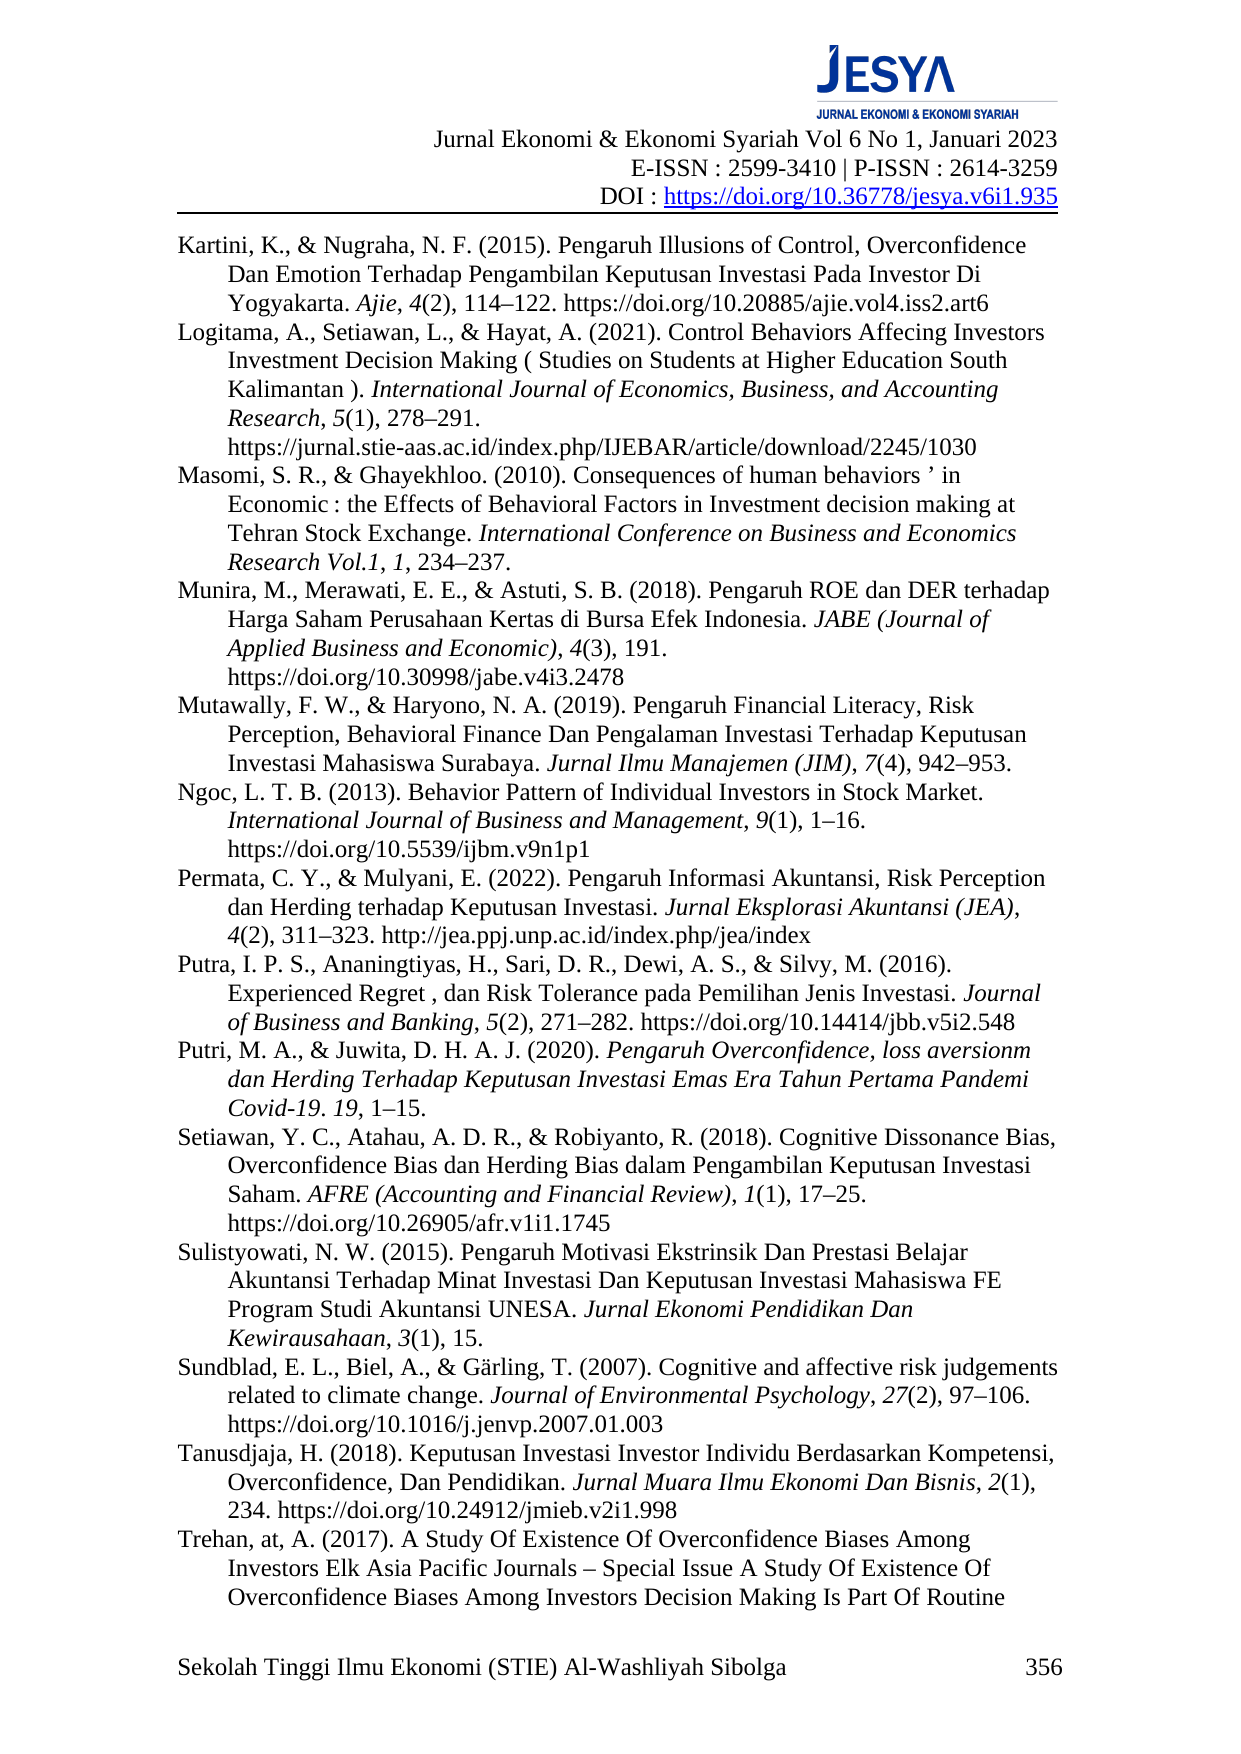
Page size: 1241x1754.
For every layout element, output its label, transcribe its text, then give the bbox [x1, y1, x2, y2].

text Kartini, K., & Nugraha, N. F. (2015). Pengaruh Illusions of Control, Overconfidence Dan Emotion Terhadap Pengambilan Keputusan Investasi Pada Investor Di Yogyakarta. Ajie, 4(2), 114–122. https://doi.org/10.20885/ajie.vol4.iss2.art6 [177, 231, 1063, 317]
text Masomi, S. R., & Ghayekhloo. (2010). Consequences of human behaviors ’ in Economic : the Effects of Behavioral Factors in Investment decision making at Tehran Stock Exchange. International Conference on Business and Economics Research Vol.1, 1, 234–237. [177, 461, 1063, 576]
text Putri, M. A., & Juwita, D. H. A. J. (2020). Pengaruh Overconfidence, loss aversionm dan Herding Terhadap Keputusan Investasi Emas Era Tahun Pertama Pandemi Covid-19. 19, 1–15. [177, 1036, 1063, 1122]
text Putra, I. P. S., Ananingtiyas, H., Sari, D. R., Dewi, A. S., & Silvy, M. (2016). Experienced Regret , dan Risk Tolerance pada Pemilihan Jenis Investasi. Journal of Business and Banking, 5(2), 271–282. https://doi.org/10.14414/jbb.v5i2.548 [177, 949, 1063, 1036]
text Tanusdjaja, H. (2018). Keputusan Investasi Investor Individu Berdasarkan Kompetensi, Overconfidence, Dan Pendidikan. Jurnal Muara Ilmu Ekonomi Dan Bisnis, 2(1), 234. https://doi.org/10.24912/jmieb.v2i1.998 [177, 1438, 1063, 1524]
text Permata, C. Y., & Mulyani, E. (2022). Pengaruh Informasi Akuntansi, Risk Perception dan Herding terhadap Keputusan Investasi. Jurnal Eksplorasi Akuntansi (JEA), 4(2), 311–323. http://jea.ppj.unp.ac.id/index.php/jea/index [177, 863, 1063, 949]
text Ngoc, L. T. B. (2013). Behavior Pattern of Individual Investors in Stock Market. International Journal of Business and Management, 9(1), 1–16. https://doi.org/10.5539/ijbm.v9n1p1 [177, 777, 1063, 863]
text Mutawally, F. W., & Haryono, N. A. (2019). Pengaruh Financial Literacy, Risk Perception, Behavioral Finance Dan Pengalaman Investasi Terhadap Keputusan Investasi Mahasiswa Surabaya. Jurnal Ilmu Manajemen (JIM), 7(4), 942–953. [177, 691, 1063, 777]
text Sundblad, E. L., Biel, A., & Gärling, T. (2007). Cognitive and affective risk judgements related to climate change. Journal of Environmental Psychology, 27(2), 97–106. https://doi.org/10.1016/j.jenvp.2007.01.003 [177, 1352, 1063, 1438]
picture [813, 45, 1058, 124]
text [177, 1524, 1063, 1611]
text Logitama, A., Setiawan, L., & Hayat, A. (2021). Control Behaviors Affecing Investors Investment Decision Making ( Studies on Students at Higher Education South Kalimantan ). International Journal of Economics, Business, and Accounting Research, 5(1), 278–291. https://jurnal.stie-aas.ac.id/index.php/IJEBAR/article/download/2245/1030 [177, 317, 1063, 461]
text Sulistyowati, N. W. (2015). Pengaruh Motivasi Ekstrinsik Dan Prestasi Belajar Akuntansi Terhadap Minat Investasi Dan Keputusan Investasi Mahasiswa FE Program Studi Akuntansi UNESA. Jurnal Ekonomi Pendidikan Dan Kewirausahaan, 3(1), 15. [177, 1237, 1063, 1352]
text Munira, M., Merawati, E. E., & Astuti, S. B. (2018). Pengaruh ROE dan DER terhadap Harga Saham Perusahaan Kertas di Bursa Efek Indonesia. JABE (Journal of Applied Business and Economic), 4(3), 191. https://doi.org/10.30998/jabe.v4i3.2478 [177, 576, 1063, 691]
text Setiawan, Y. C., Atahau, A. D. R., & Robiyanto, R. (2018). Cognitive Dissonance Bias, Overconfidence Bias dan Herding Bias dalam Pengambilan Keputusan Investasi Saham. AFRE (Accounting and Financial Review), 1(1), 17–25. https://doi.org/10.26905/afr.v1i1.1745 [177, 1122, 1063, 1237]
